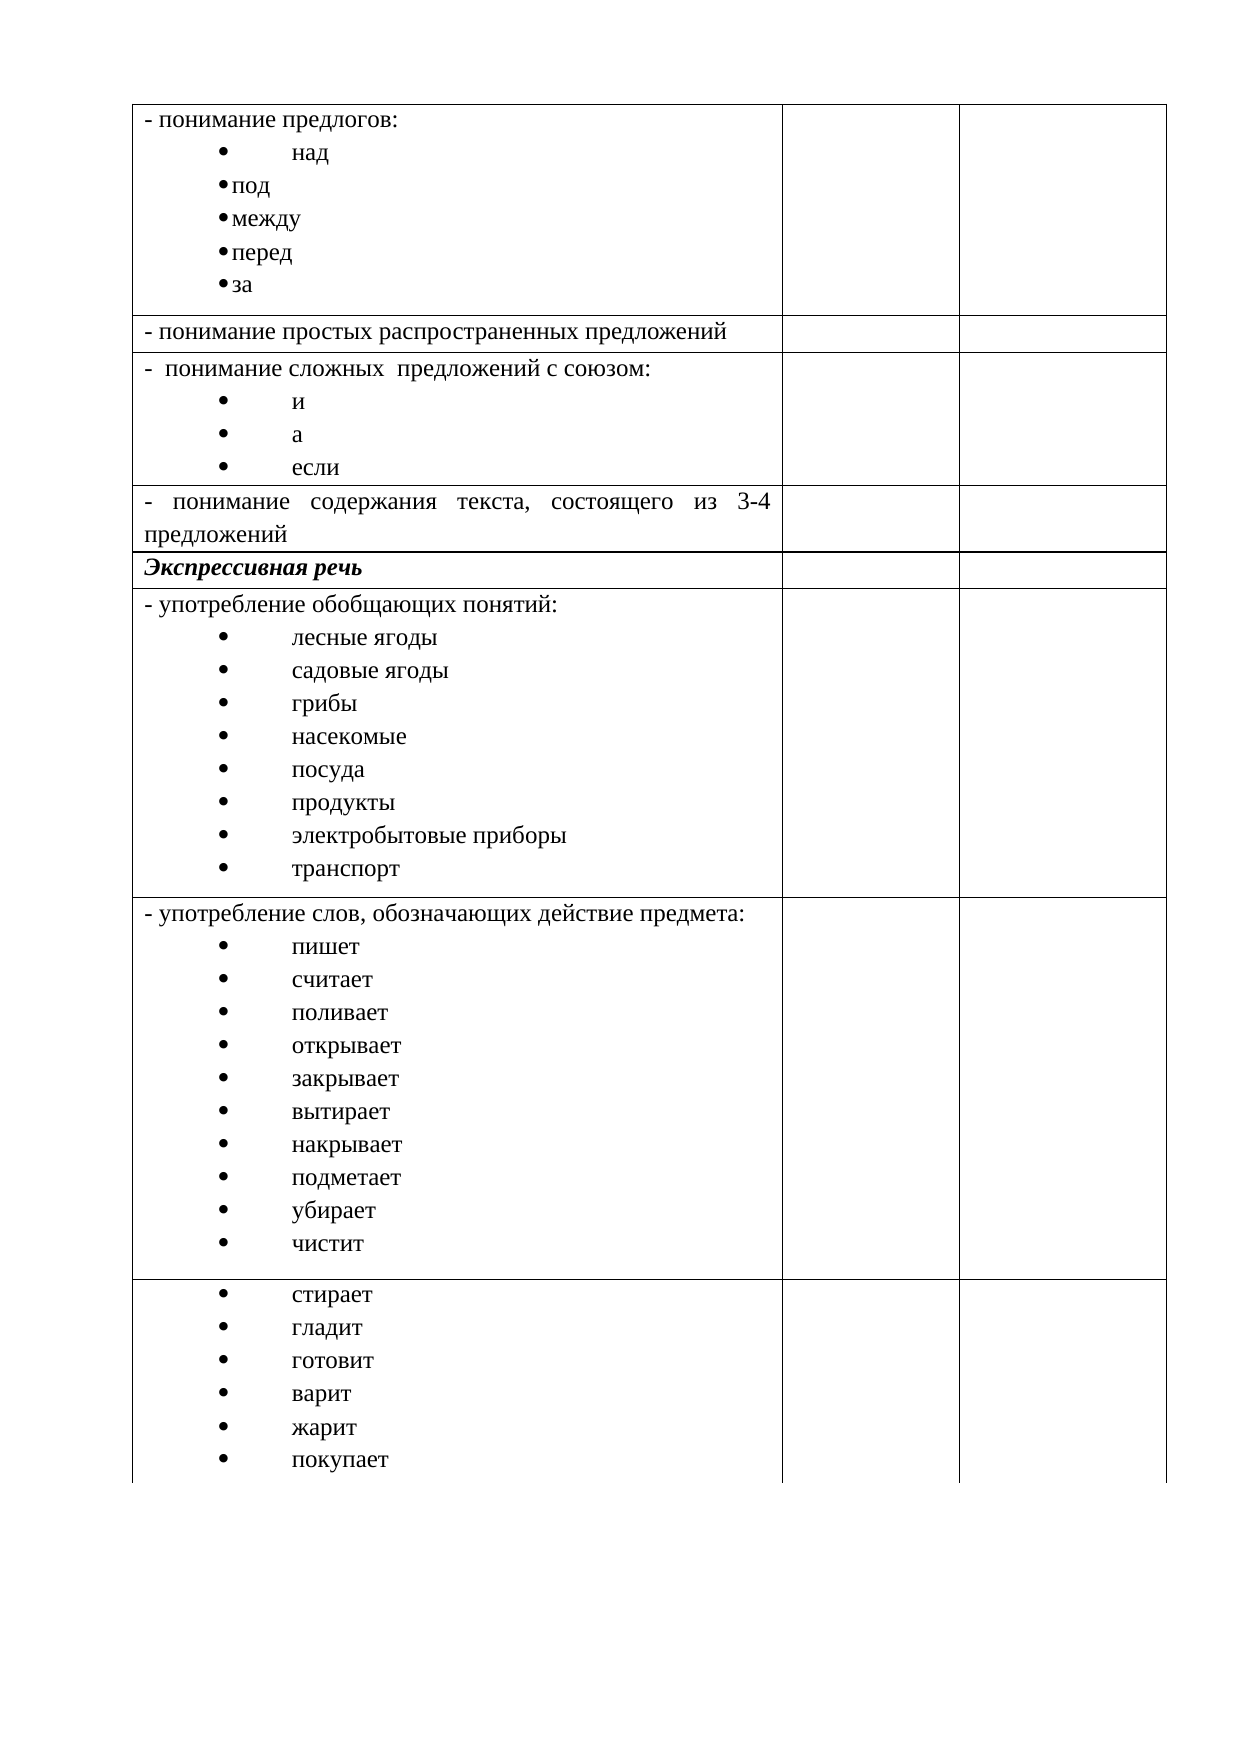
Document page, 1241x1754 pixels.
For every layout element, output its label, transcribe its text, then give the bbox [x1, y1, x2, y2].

table_cell [783, 316, 959, 352]
table_cell [960, 589, 1166, 897]
table_cell [783, 1280, 959, 1483]
table_cell [960, 316, 1166, 352]
table_cell [960, 486, 1166, 551]
table_cell - употребление обобщающих понятий: лесные ягоды садовые ягоды грибы насекомые посуда продукты электробытовые приборы транспорт [133, 589, 782, 897]
table_cell [960, 353, 1166, 485]
table_cell [783, 553, 959, 588]
table_cell стирает гладит готовит варит жарит покупает [133, 1280, 782, 1483]
table_cell [783, 105, 959, 315]
table_cell [960, 105, 1166, 315]
table_cell - употребление слов, обозначающих действие предмета: пишет считает поливает открывает закрывает вытирает накрывает подметает убирает чистит [133, 898, 782, 1278]
table_cell [783, 589, 959, 897]
table_cell Экспрессивная речь [133, 553, 782, 588]
table_cell [960, 553, 1166, 588]
table_cell - понимание простых распространенных предложений [133, 316, 782, 352]
table_cell [960, 1280, 1166, 1483]
table_cell [960, 898, 1166, 1278]
table_cell [783, 353, 959, 485]
table_cell - понимание сложных предложений с союзом: и а если [133, 353, 782, 485]
table_cell [783, 486, 959, 551]
table_cell - понимание содержания текста, состоящего из 3-4 предложений [133, 486, 782, 551]
table_cell - понимание предлогов: над под между перед за [133, 105, 782, 315]
table_cell [783, 898, 959, 1278]
